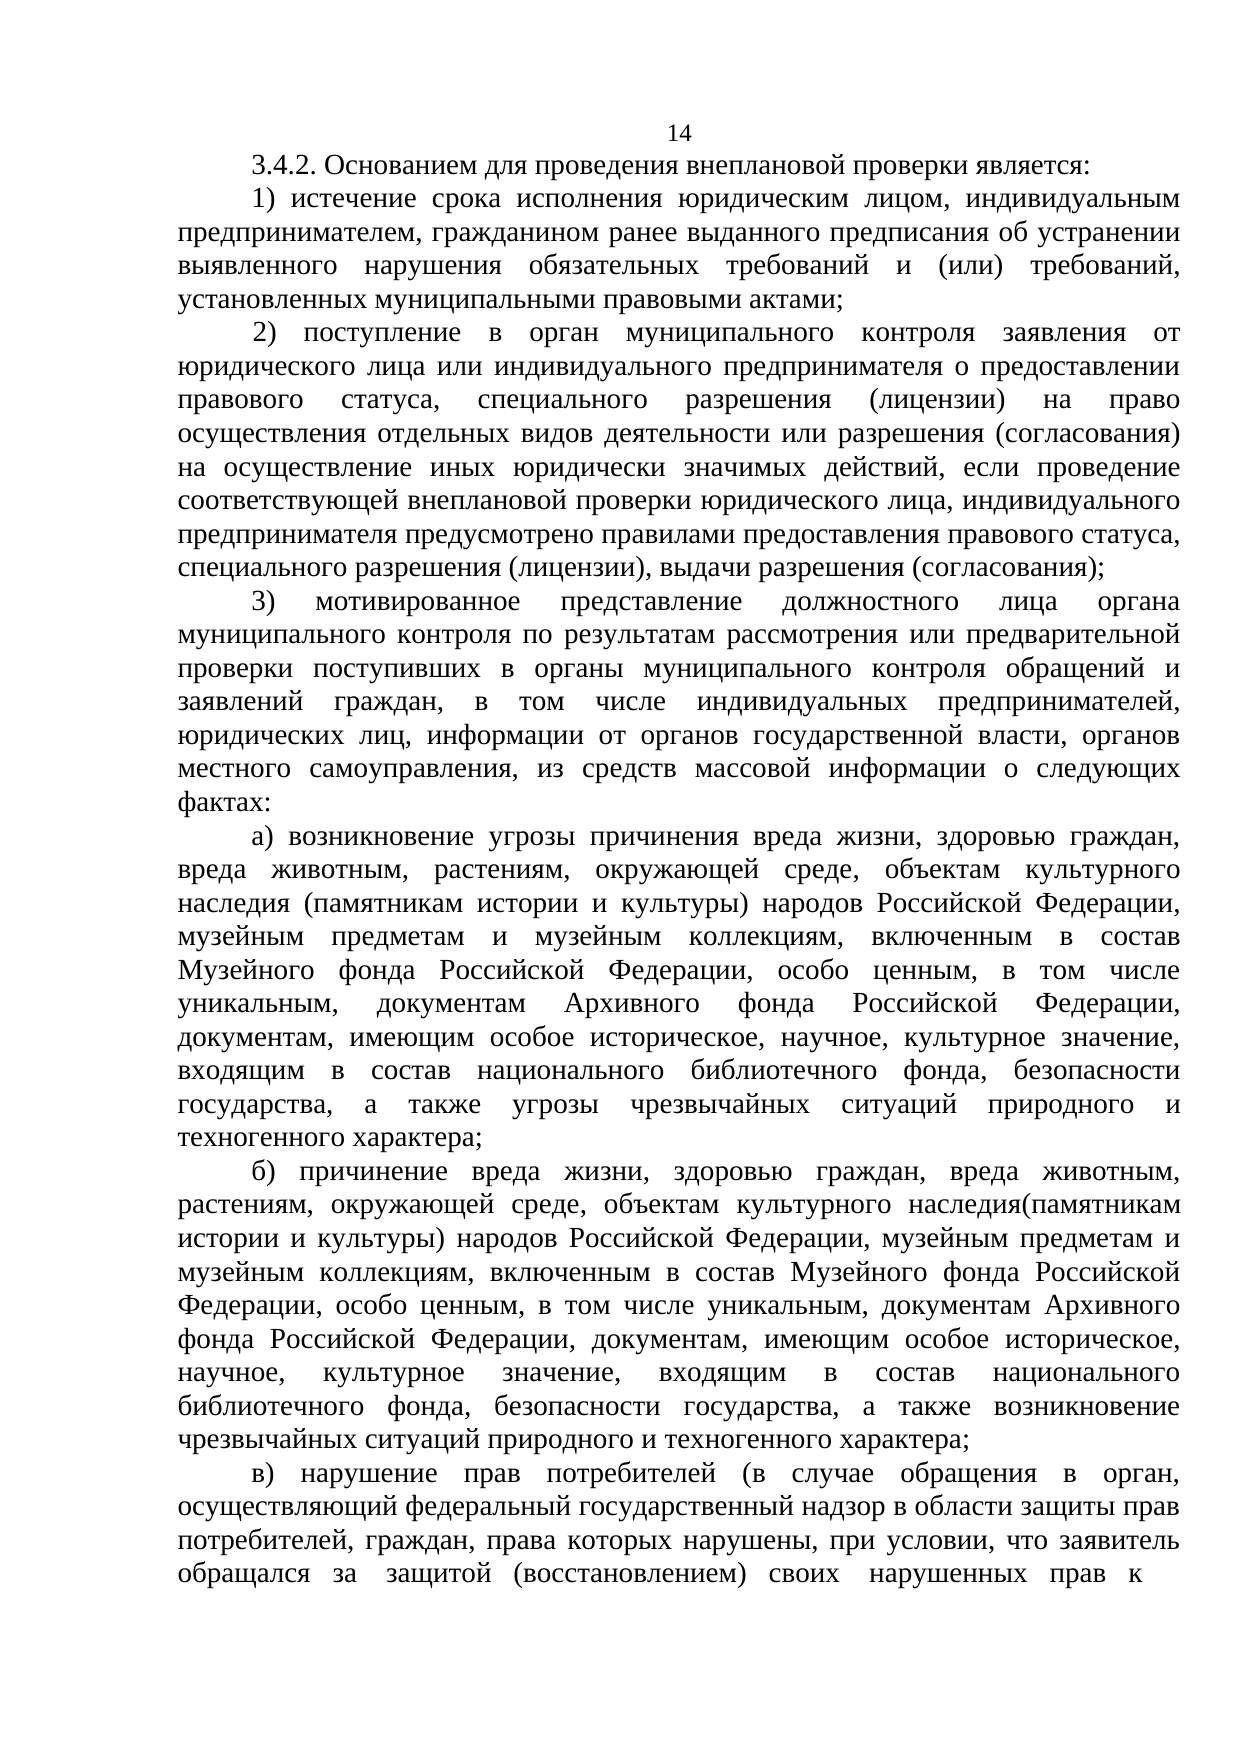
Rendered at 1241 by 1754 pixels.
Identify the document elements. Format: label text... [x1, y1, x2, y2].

text 14 [177, 118, 1181, 147]
text 1) истечение срока исполнения юридическим лицом, индивидуальным предпринимателем, гражданином ранее выданного предписания об устранении выявленного нарушения обязательных требований и (или) требований, установленных муниципальными правовыми актами; [177, 180, 1181, 314]
text 3) мотивированное представление должностного лица органа муниципального контроля по результатам рассмотрения или предварительной проверки поступивших в органы муниципального контроля обращений и заявлений граждан, в том числе индивидуальных предпринимателей, юридических лиц, информации от органов государственной власти, органов местного самоуправления, из средств массовой информации о следующих фактах: [177, 583, 1181, 818]
text в) нарушение прав потребителей (в случае обращения в орган, осуществляющий федеральный государственный надзор в области защиты прав потребителей, граждан, права которых нарушены, при условии, что заявитель обращался за защитой (восстановлением) своих нарушенных прав к [177, 1455, 1181, 1589]
text 2) поступление в орган муниципального контроля заявления от юридического лица или индивидуального предпринимателя о предоставлении правового статуса, специального разрешения (лицензии) на право осуществления отдельных видов деятельности или разрешения (согласования) на осуществление иных юридически значимых действий, если проведение соответствующей внеплановой проверки юридического лица, индивидуального предпринимателя предусмотрено правилами предоставления правового статуса, специального разрешения (лицензии), выдачи разрешения (согласования); [177, 314, 1181, 583]
text б) причинение вреда жизни, здоровью граждан, вреда животным, растениям, окружающей среде, объектам культурного наследия(памятникам истории и культуры) народов Российской Федерации, музейным предметам и музейным коллекциям, включенным в состав Музейного фонда Российской Федерации, особо ценным, в том числе уникальным, документам Архивного фонда Российской Федерации, документам, имеющим особое историческое, научное, культурное значение, входящим в состав национального библиотечного фонда, безопасности государства, а также возникновение чрезвычайных ситуаций природного и техногенного характера; [177, 1153, 1181, 1455]
text а) возникновение угрозы причинения вреда жизни, здоровью граждан, вреда животным, растениям, окружающей среде, объектам культурного наследия (памятникам истории и культуры) народов Российской Федерации, музейным предметам и музейным коллекциям, включенным в состав Музейного фонда Российской Федерации, особо ценным, в том числе уникальным, документам Архивного фонда Российской Федерации, документам, имеющим особое историческое, научное, культурное значение, входящим в состав национального библиотечного фонда, безопасности государства, а также угрозы чрезвычайных ситуаций природного и техногенного характера; [177, 818, 1181, 1153]
text 3.4.2. Основанием для проведения внеплановой проверки является: [177, 147, 1181, 180]
